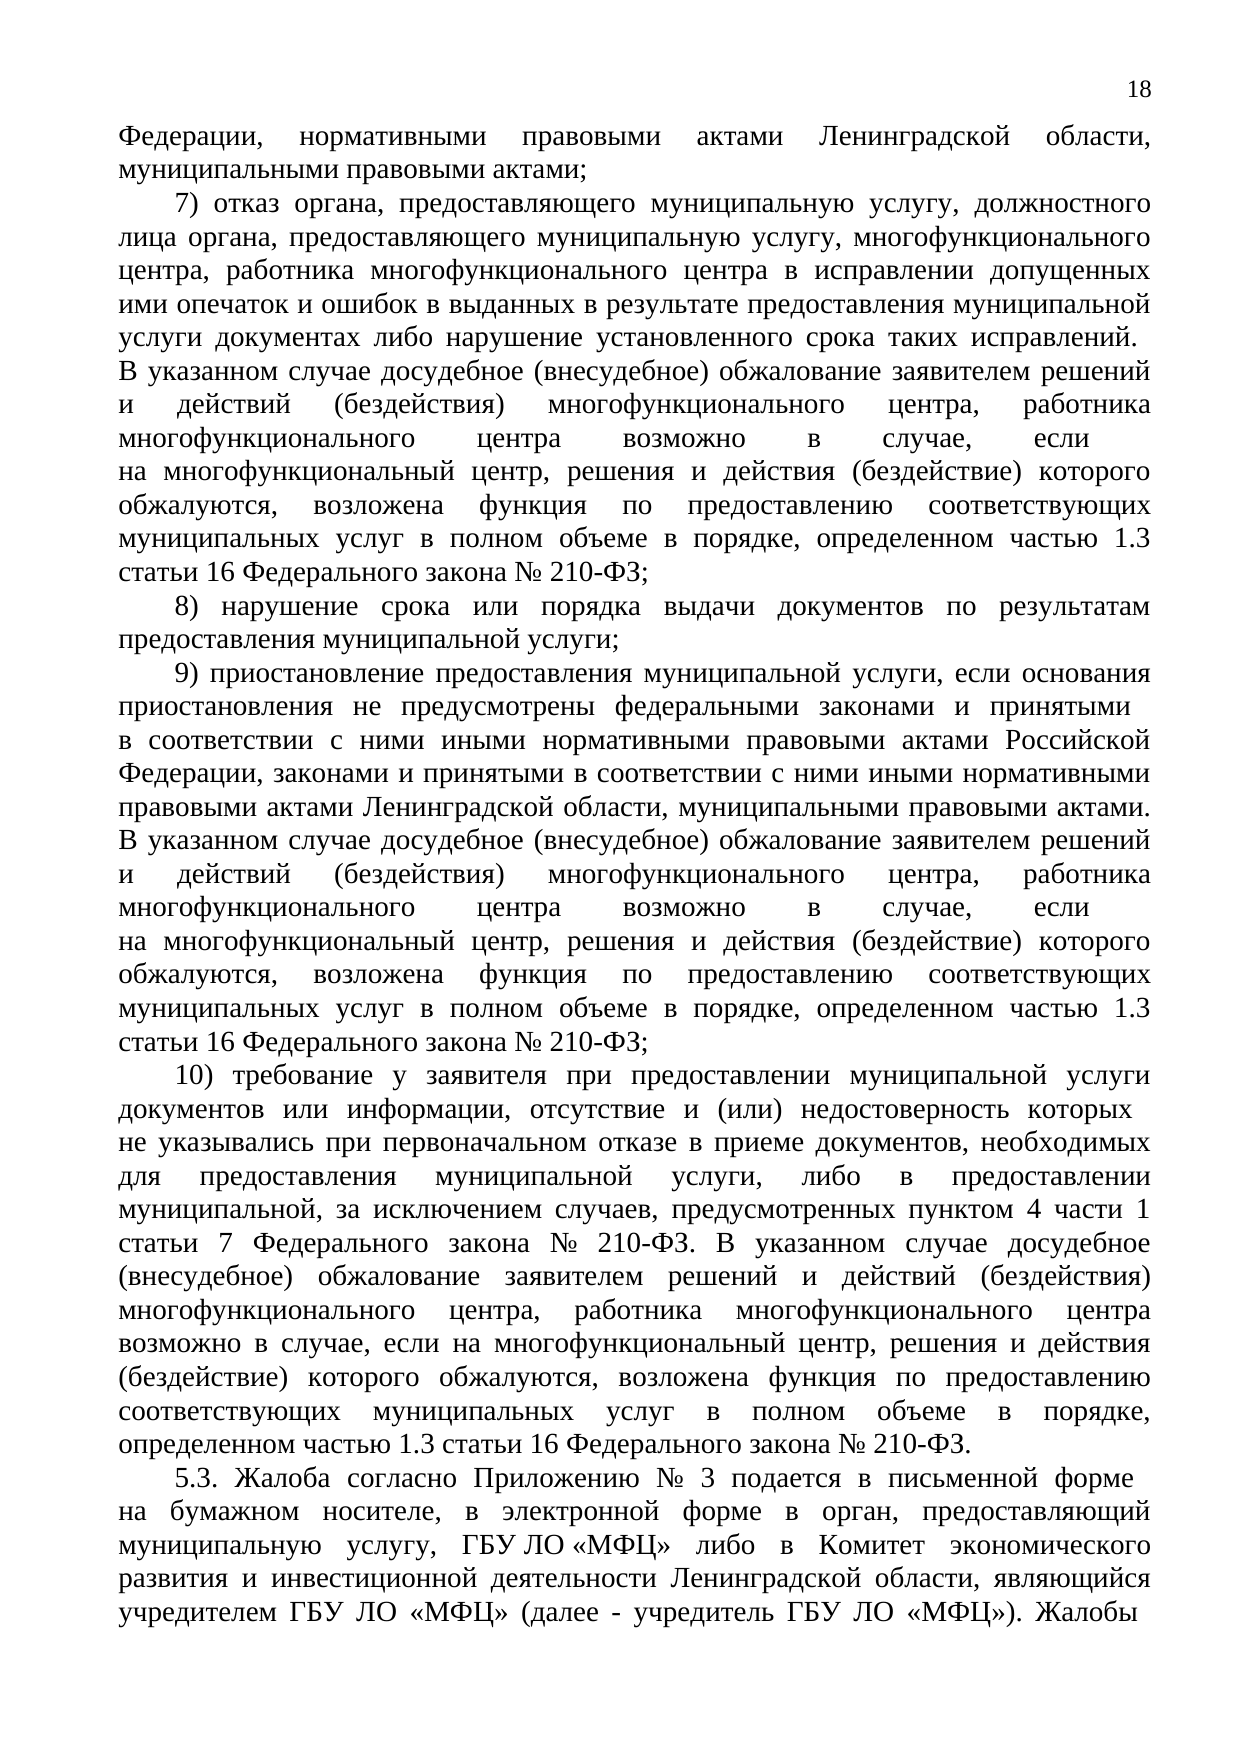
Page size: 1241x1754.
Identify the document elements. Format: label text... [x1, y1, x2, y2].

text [118, 118, 1152, 185]
text 7) отказ органа, предоставляющего муниципальную услугу, должностного лица органа, предоставляющего муниципальную услугу, многофункционального центра, работника многофункционального центра в исправлении допущенных ими опечаток и ошибок в выданных в результате предоставления муниципальной услуги документах либо нарушение установленного срока таких исправлений. В указанном случае досудебное (внесудебное) обжалование заявителем решений и действий (бездействия) многофункционального центра, работника многофункционального центра возможно в случае, если на многофункциональный центр, решения и действия (бездействие) которого обжалуются, возложена функция по предоставлению соответствующих муниципальных услуг в полном объеме в порядке, определенном частью 1.3 статьи 16 Федерального закона № 210-ФЗ; [118, 185, 1152, 588]
text 10) требование у заявителя при предоставлении муниципальной услуги документов или информации, отсутствие и (или) недостоверность которых не указывались при первоначальном отказе в приеме документов, необходимых для предоставления муниципальной услуги, либо в предоставлении муниципальной, за исключением случаев, предусмотренных пунктом 4 части 1 статьи 7 Федерального закона № 210-ФЗ. В указанном случае досудебное (внесудебное) обжалование заявителем решений и действий (бездействия) многофункционального центра, работника многофункционального центра возможно в случае, если на многофункциональный центр, решения и действия (бездействие) которого обжалуются, возложена функция по предоставлению соответствующих муниципальных услуг в полном объеме в порядке, определенном частью 1.3 статьи 16 Федерального закона № 210-ФЗ. [118, 1057, 1152, 1460]
text 9) приостановление предоставления муниципальной услуги, если основания приостановления не предусмотрены федеральными законами и принятыми в соответствии с ними иными нормативными правовыми актами Российской Федерации, законами и принятыми в соответствии с ними иными нормативными правовыми актами Ленинградской области, муниципальными правовыми актами. В указанном случае досудебное (внесудебное) обжалование заявителем решений и действий (бездействия) многофункционального центра, работника многофункционального центра возможно в случае, если на многофункциональный центр, решения и действия (бездействие) которого обжалуются, возложена функция по предоставлению соответствующих муниципальных услуг в полном объеме в порядке, определенном частью 1.3 статьи 16 Федерального закона № 210-ФЗ; [118, 655, 1152, 1057]
text 8) нарушение срока или порядка выдачи документов по результатам предоставления муниципальной услуги; [118, 588, 1152, 655]
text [118, 1460, 1152, 1627]
